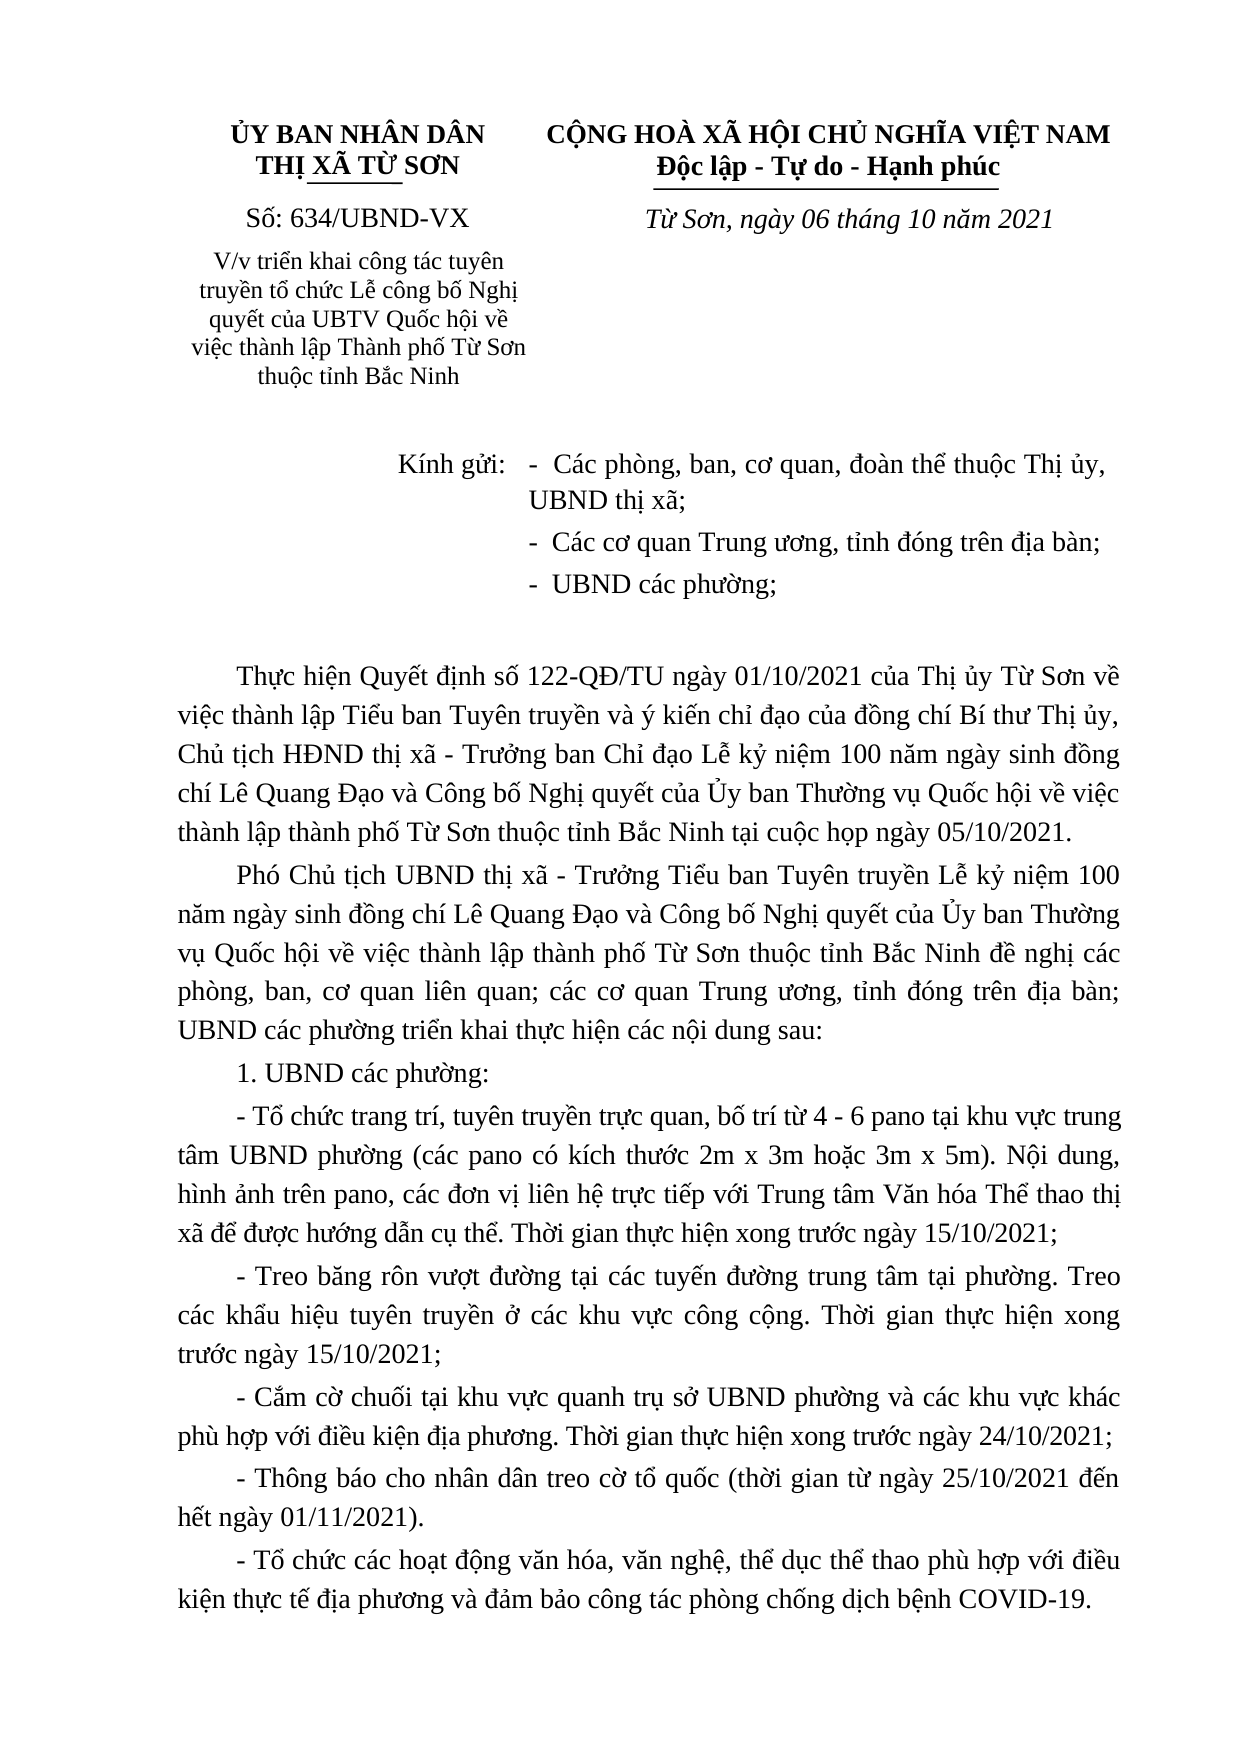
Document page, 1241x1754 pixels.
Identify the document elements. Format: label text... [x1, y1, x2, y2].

text - Treo băng rôn vượt đường tại các tuyến đường trung tâm tại phường. Treo các khẩu hiệu tuyên truyền ở các khu vực công cộng. Thời gian thực hiện xong trước ngày 15/10/2021; [177, 1259, 1122, 1369]
text - Thông báo cho nhân dân treo cờ tổ quốc (thời gian từ ngày 25/10/2021 đến hết ngày 01/11/2021). [177, 1462, 1122, 1533]
table_header Kính gửi: [177, 448, 517, 608]
table_header - Các phòng, ban, cơ quan, đoàn thể thuộc Thị ủy, UBND thị xã; - Các cơ quan Trung ương, tỉnh đóng trên địa bàn; - UBND các phường; [517, 448, 1118, 608]
text - Cắm cờ chuối tại khu vực quanh trụ sở UBND phường và các khu vực khác phù hợp với điều kiện địa phương. Thời gian thực hiện xong trước ngày 24/10/2021; [177, 1380, 1122, 1451]
text Thực hiện Quyết định số 122-QĐ/TU ngày 01/10/2021 của Thị ủy Từ Sơn về việc thành lập Tiểu ban Tuyên truyền và ý kiến chỉ đạo của đồng chí Bí thư Thị ủy, Chủ tịch HĐND thị xã - Trưởng ban Chỉ đạo Lễ kỷ niệm 100 năm ngày sinh đồng chí Lê Quang Đạo và Công bố Nghị quyết của Ủy ban Thường vụ Quốc hội về việc thành lập thành phố Từ Sơn thuộc tỉnh Bắc Ninh tại cuộc họp ngày 05/10/2021. [177, 659, 1122, 847]
text Phó Chủ tịch UBND thị xã - Trưởng Tiểu ban Tuyên truyền Lễ kỷ niệm 100 năm ngày sinh đồng chí Lê Quang Đạo và Công bố Nghị quyết của Ủy ban Thường vụ Quốc hội về việc thành lập thành phố Từ Sơn thuộc tỉnh Bắc Ninh đề nghị các phòng, ban, cơ quan liên quan; các cơ quan Trung ương, tỉnh đóng trên địa bàn; UBND các phường triển khai thực hiện các nội dung sau: [177, 858, 1122, 1046]
text 1. UBND các phường: [177, 1056, 1122, 1089]
text - Tổ chức các hoạt động văn hóa, văn nghệ, thể dục thể thao phù hợp với điều kiện thực tế địa phương và đảm bảo công tác phòng chống dịch bệnh COVID-19. [177, 1543, 1122, 1615]
table_header CỘNG HOÀ XÃ HỘI CHỦ NGHĨA VIỆT NAM Độc lập - Tự do - Hạnh phúc Từ Sơn, ngày 06 tháng 10 năm 2021 [532, 118, 1125, 390]
text - Tổ chức trang trí, tuyên truyền trực quan, bố trí từ 4 - 6 pano tại khu vực trung tâm UBND phường (các pano có kích thước 2m x 3m hoặc 3m x 5m). Nội dung, hình ảnh trên pano, các đơn vị liên hệ trực tiếp với Trung tâm Văn hóa Thể thao thị xã để được hướng dẫn cụ thể. Thời gian thực hiện xong trước ngày 15/10/2021; [177, 1099, 1122, 1248]
table_header ỦY BAN NHÂN DÂN THỊ XÃ TỪ SƠN Số: 634/UBND-VX V/v triển khai công tác tuyên truyền tổ chức Lễ công bố Nghị quyết của UBTV Quốc hội về việc thành lập Thành phố Từ Sơn thuộc tỉnh Bắc Ninh [174, 118, 532, 390]
